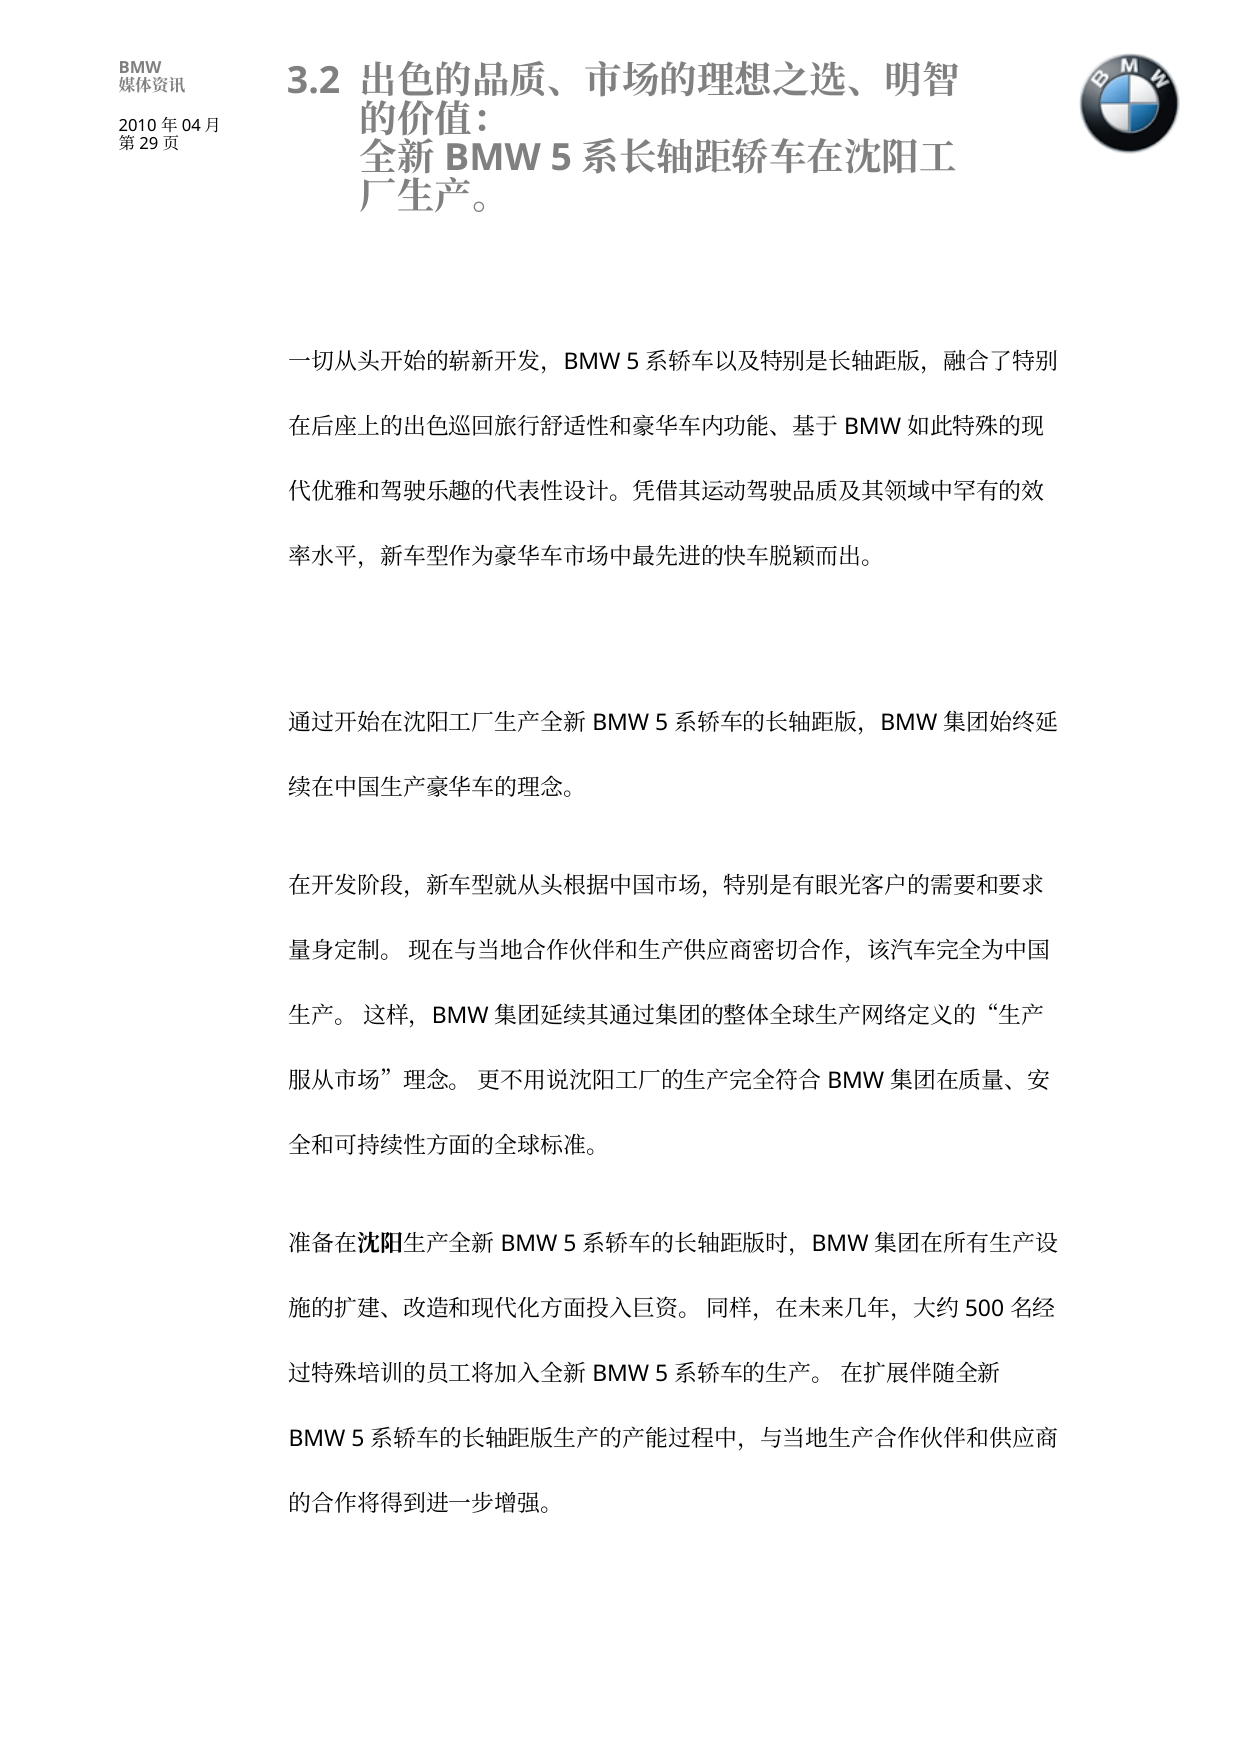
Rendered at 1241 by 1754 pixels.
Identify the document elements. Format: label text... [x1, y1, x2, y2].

picture [1079, 53, 1180, 154]
text 通过开始在沈阳工厂生产全新 BMW 5 系轿车的长轴距版，BMW 集团始终延续在中国生产豪华车的理念。 [288, 688, 1063, 818]
text 在开发阶段，新车型就从头根据中国市场，特别是有眼光客户的需要和要求量身定制。 现在与当地合作伙伴和生产供应商密切合作，该汽车完全为中国生产。 这样，BMW 集团延续其通过集团的整体全球生产网络定义的“生产服从市场”理念。 更不用说沈阳工厂的生产完全符合 BMW 集团在质量、安全和可持续性方面的全球标准。 [288, 851, 1063, 1176]
text 准备在沈阳生产全新 BMW 5 系轿车的长轴距版时，BMW 集团在所有生产设施的扩建、改造和现代化方面投入巨资。 同样，在未来几年，大约 500 名经过特殊培训的员工将加入全新 BMW 5 系轿车的生产。 在扩展伴随全新 BMW 5 系轿车的长轴距版生产的产能过程中，与当地生产合作伙伴和供应商的合作将得到进一步增强。 [288, 1209, 1063, 1534]
text 一切从头开始的崭新开发，BMW 5 系轿车以及特别是长轴距版，融合了特别在后座上的出色巡回旅行舒适性和豪华车内功能、基于 BMW 如此特殊的现代优雅和驾驶乐趣的代表性设计。凭借其运动驾驶品质及其领域中罕有的效率水平，新车型作为豪华车市场中最先进的快车脱颖而出。 [288, 165, 1063, 587]
text 3.2 出色的品质、市场的理想之选、明智的价值： 全新 BMW 5 系长轴距轿车在沈阳工厂生产。 [287, 63, 965, 217]
